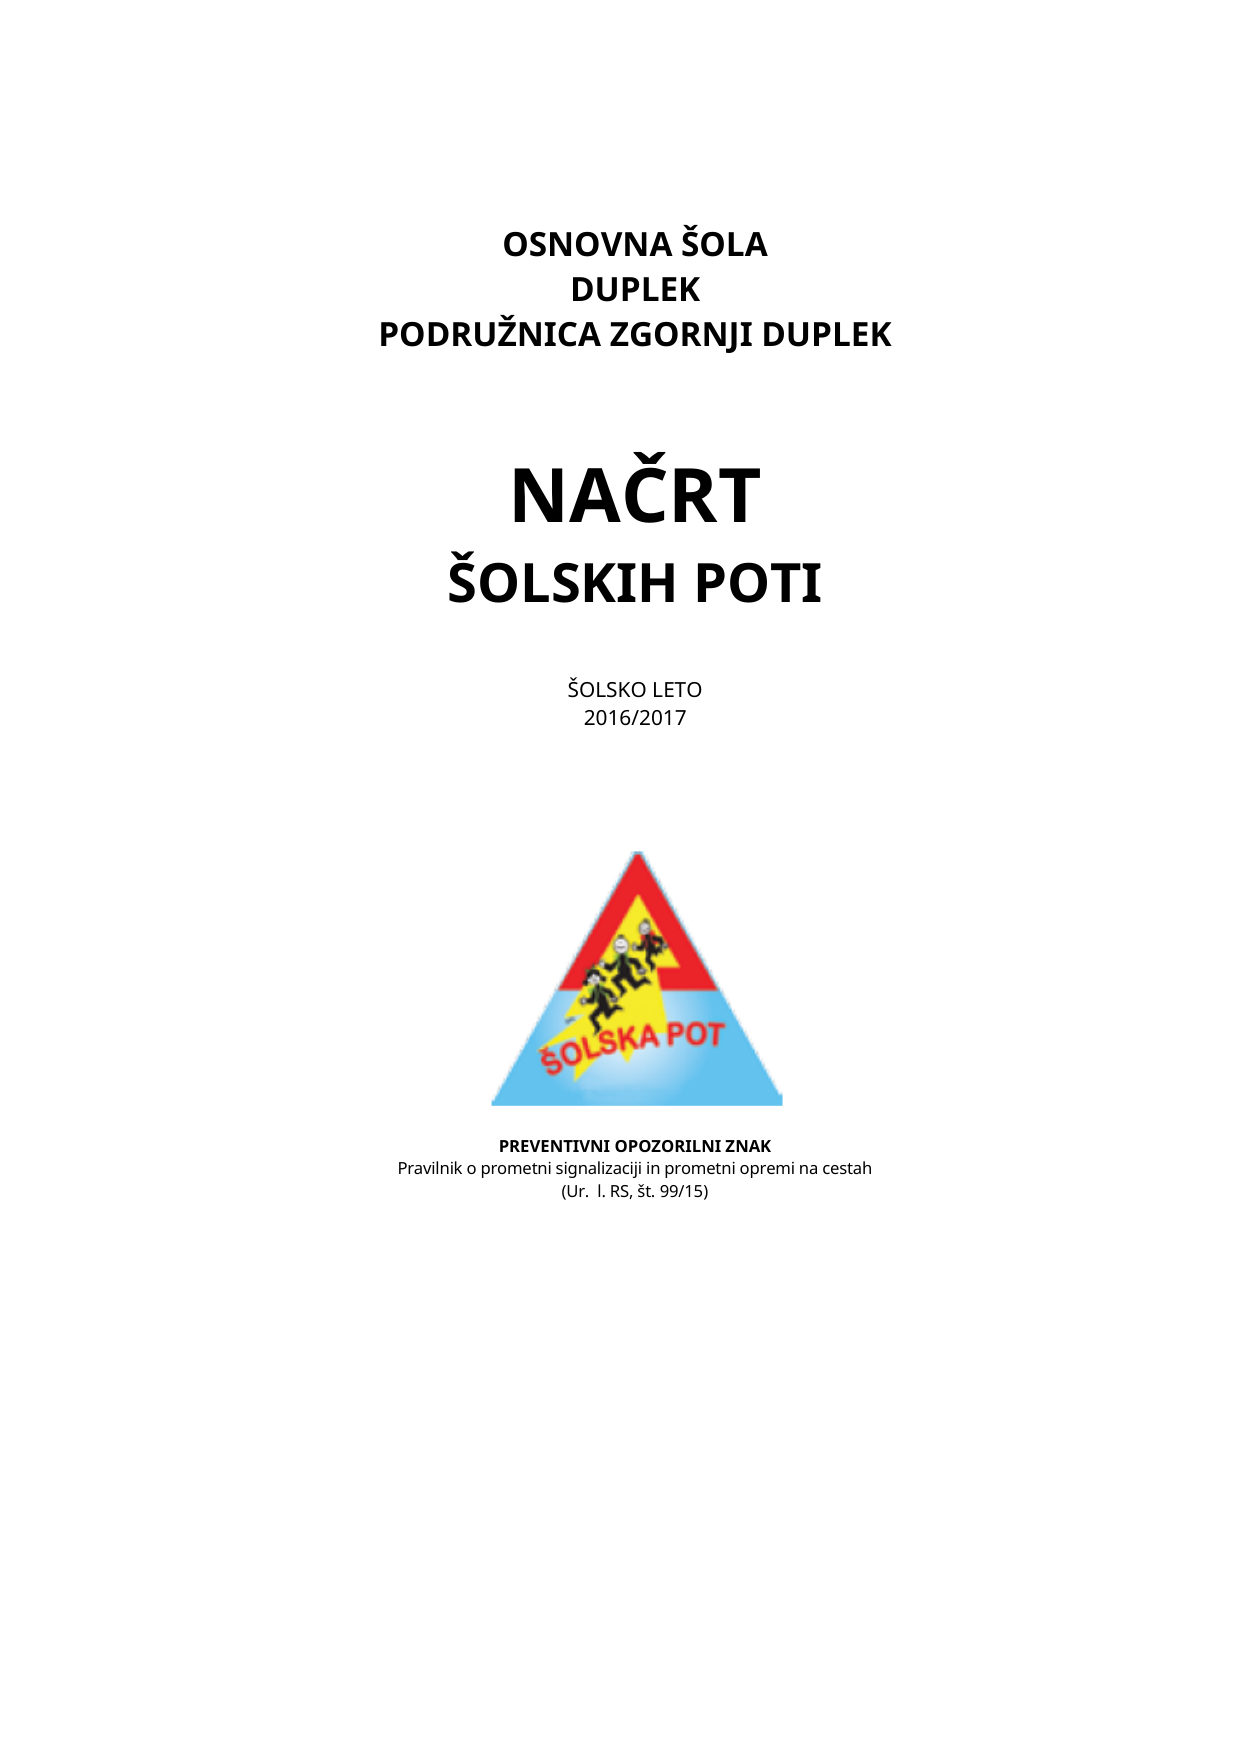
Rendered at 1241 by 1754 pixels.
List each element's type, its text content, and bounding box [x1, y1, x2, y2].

text ŠOLSKIH POTI [148, 544, 1122, 618]
text 2016/2017 [148, 703, 1122, 732]
text PODRUŽNICA ZGORNJI DUPLEK [148, 311, 1122, 357]
text PREVENTIVNI OPOZORILNI ZNAK [148, 1134, 1122, 1157]
text DUPLEK [148, 266, 1122, 311]
text Pravilnik o prometni signalizaciji in prometni opremi na cestah [148, 1157, 1122, 1180]
text (Ur. l. RS, št. 99/15) [148, 1180, 1122, 1202]
text NAČRT [148, 442, 1122, 544]
text OSNOVNA ŠOLA [148, 220, 1122, 266]
text ŠOLSKO LETO [148, 675, 1122, 703]
